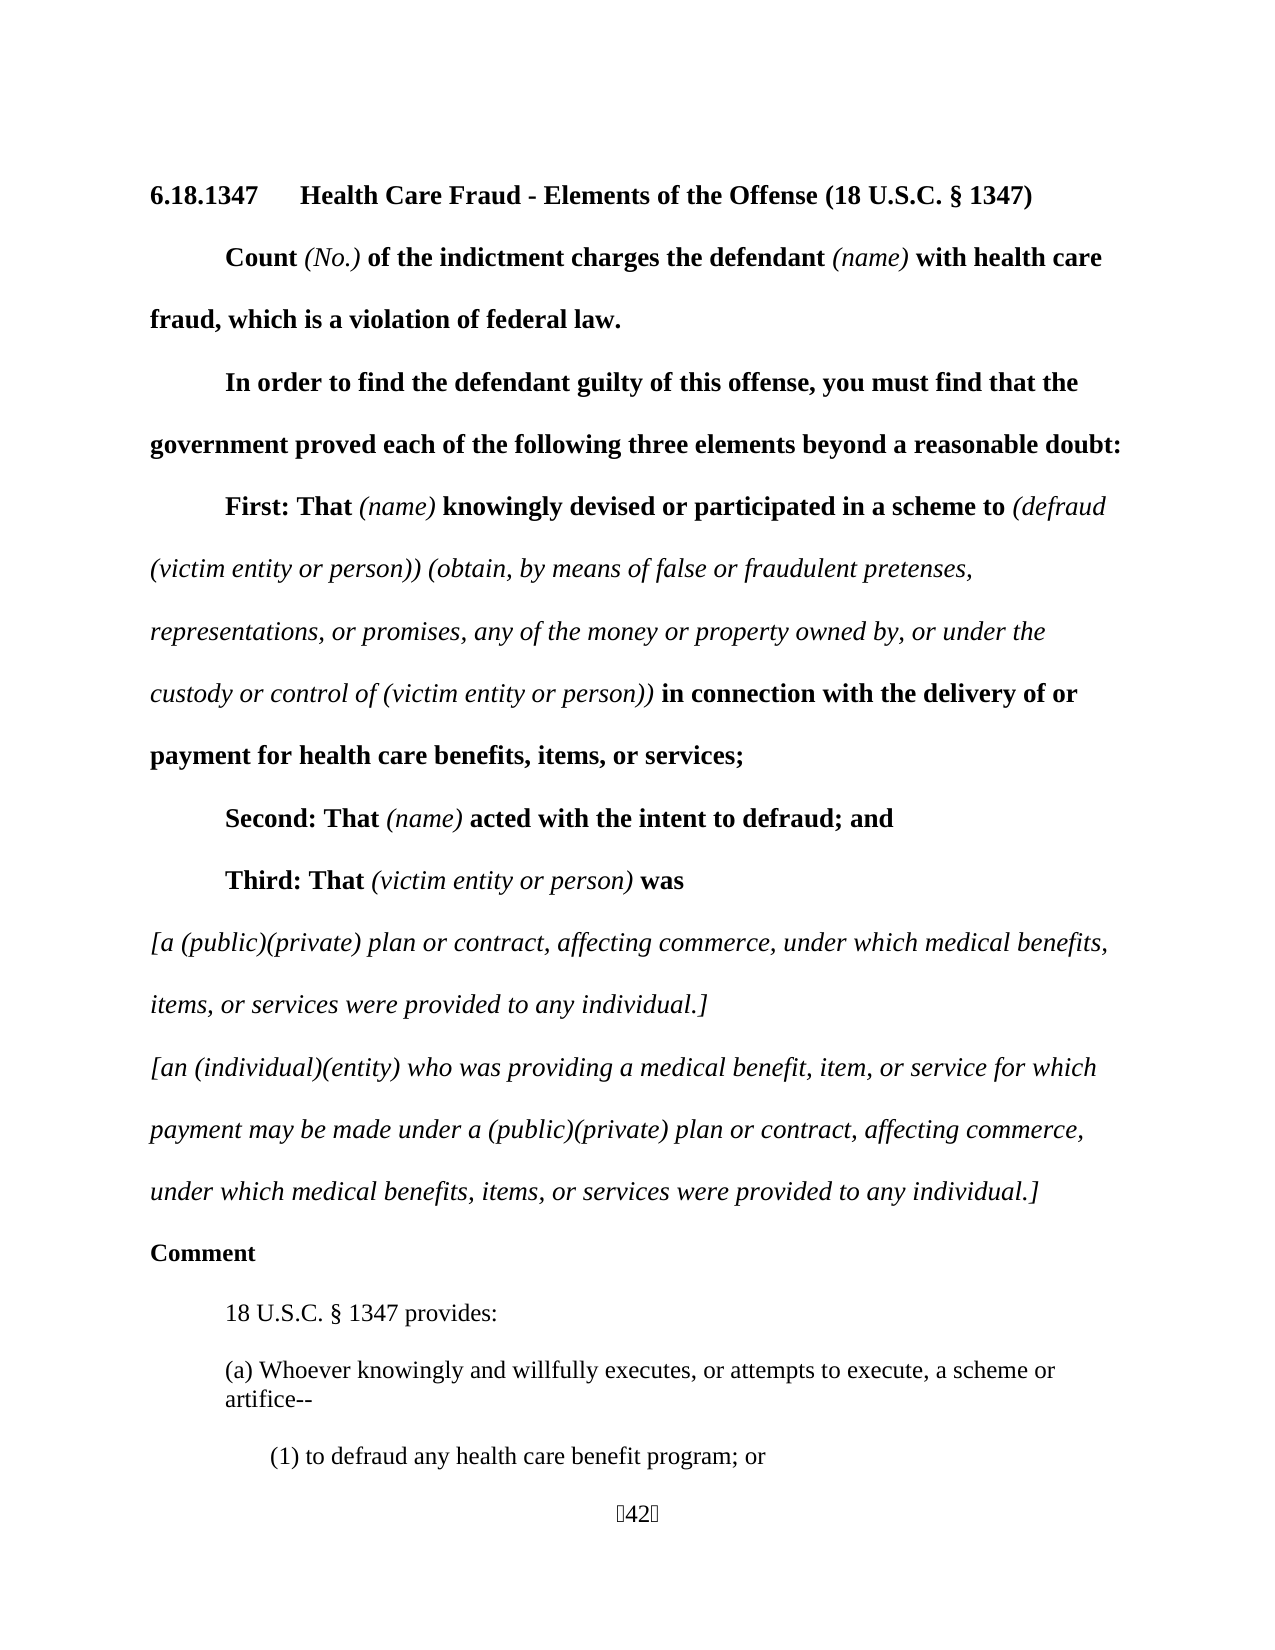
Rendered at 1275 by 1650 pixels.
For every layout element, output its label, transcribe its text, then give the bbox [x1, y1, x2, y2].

text (1) to defraud any health care benefit program; or [270, 1441, 1125, 1470]
text 6.18.1347 Health Care Fraud - Elements of the Offense (18 U.S.C. § 1347) [150, 179, 1125, 210]
text Second: That (name) acted with the intent to defraud; and [150, 802, 1125, 833]
text [a (public)(private) plan or contract, affecting commerce, under which medical benefits, items, or services were provided to any individual.] [150, 926, 1125, 1020]
text In order to find the defendant guilty of this offense, you must find that the government proved each of the following three elements beyond a reasonable doubt: First: That (name) knowingly devised or participated in a scheme to (defraud (victim entity or person)) (obtain, by means of false or fraudulent pretenses, representations, or promises, any of the money or property owned by, or under the custody or control of (victim entity or person)) in connection with the delivery of or payment for health care benefits, items, or services; [150, 366, 1125, 771]
text Comment [150, 1238, 1125, 1266]
text Third: That (victim entity or person) was [150, 864, 1125, 895]
text Count (No.) of the indictment charges the defendant (name) with health care fraud, which is a violation of federal law. [150, 241, 1125, 334]
text 18 U.S.C. § 1347 provides: [150, 1298, 1125, 1326]
text [an (individual)(entity) who was providing a medical benefit, item, or service for which payment may be made under a (public)(private) plan or contract, affecting commerce, under which medical benefits, items, or services were provided to any individual.] [150, 1051, 1125, 1207]
text (a) Whoever knowingly and willfully executes, or attempts to execute, a scheme or artifice-- [225, 1355, 1125, 1413]
